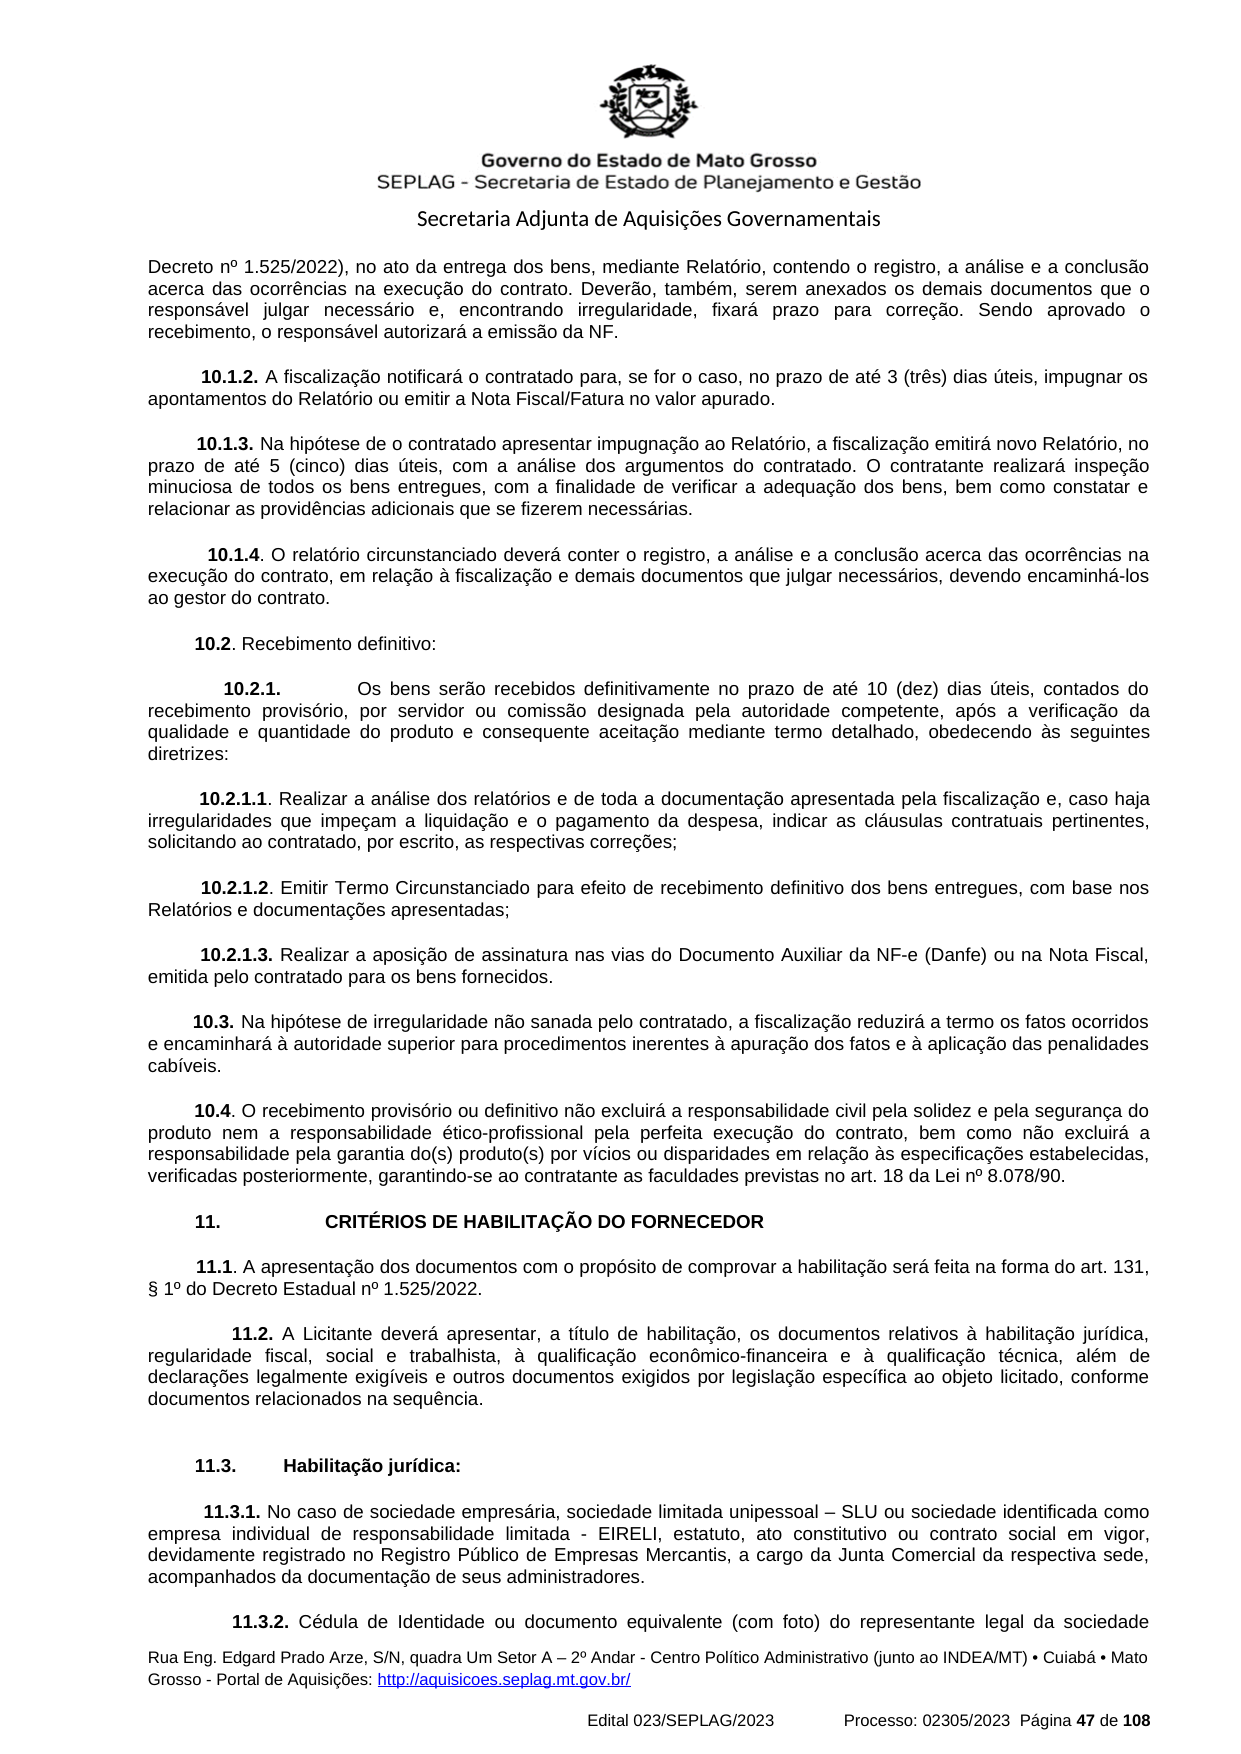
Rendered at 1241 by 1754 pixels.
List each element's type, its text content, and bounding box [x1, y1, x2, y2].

text 11. CRITÉRIOS DE HABILITAÇÃO DO FORNECEDOR [148, 1210, 1150, 1232]
text 11.1. A apresentação dos documentos com o propósito de comprovar a habilitação será feita na forma do art. 131, § 1º do Decreto Estadual nº 1.525/2022. [148, 1256, 1150, 1299]
text 10.2.1. Os bens serão recebidos definitivamente no prazo de até 10 (dez) dias úteis, contados do recebimento provisório, por servidor ou comissão designada pela autoridade competente, após a verificação da qualidade e quantidade do produto e consequente aceitação mediante termo detalhado, obedecendo às seguintes diretrizes: [148, 678, 1150, 764]
text 10.2.1.3. Realizar a aposição de assinatura nas vias do Documento Auxiliar da NF-e (Danfe) ou na Nota Fiscal, emitida pelo contratado para os bens fornecidos. [148, 944, 1150, 987]
picture [364, 53, 934, 204]
text 11.2. A Licitante deverá apresentar, a título de habilitação, os documentos relativos à habilitação jurídica, regularidade fiscal, social e trabalhista, à qualificação econômico-financeira e à qualificação técnica, além de declarações legalmente exigíveis e outros documentos exigidos por legislação específica ao objeto licitado, conforme documentos relacionados na sequência. [148, 1323, 1150, 1409]
text 10.2.1.2. Emitir Termo Circunstanciado para efeito de recebimento definitivo dos bens entregues, com base nos Relatórios e documentações apresentadas; [148, 877, 1150, 920]
text 10.1.4. O relatório circunstanciado deverá conter o registro, a análise e a conclusão acerca das ocorrências na execução do contrato, em relação à fiscalização e demais documentos que julgar necessários, devendo encaminhá-los ao gestor do contrato. [148, 543, 1150, 608]
text 11.3.1. No caso de sociedade empresária, sociedade limitada unipessoal – SLU ou sociedade identificada como empresa individual de responsabilidade limitada - EIRELI, estatuto, ato constitutivo ou contrato social em vigor, devidamente registrado no Registro Público de Empresas Mercantis, a cargo da Junta Comercial da respectiva sede, acompanhados da documentação de seus administradores. [148, 1501, 1150, 1587]
text 10.2. Recebimento definitivo: [148, 632, 1150, 654]
text 10.1.3. Na hipótese de o contratado apresentar impugnação ao Relatório, a fiscalização emitirá novo Relatório, no prazo de até 5 (cinco) dias úteis, com a análise dos argumentos do contratado. O contratante realizará inspeção minuciosa de todos os bens entregues, com a finalidade de verificar a adequação dos bens, bem como constatar e relacionar as providências adicionais que se fizerem necessárias. [148, 433, 1150, 519]
text 10.2.1.1. Realizar a análise dos relatórios e de toda a documentação apresentada pela fiscalização e, caso haja irregularidades que impeçam a liquidação e o pagamento da despesa, indicar as cláusulas contratuais pertinentes, solicitando ao contratado, por escrito, as respectivas correções; [148, 788, 1150, 853]
text 10.3. Na hipótese de irregularidade não sanada pelo contratado, a fiscalização reduzirá a termo os fatos ocorridos e encaminhará à autoridade superior para procedimentos inerentes à apuração dos fatos e à aplicação das penalidades cabíveis. [148, 1011, 1150, 1076]
text 10.1.2. A fiscalização notificará o contratado para, se for o caso, no prazo de até 3 (três) dias úteis, impugnar os apontamentos do Relatório ou emitir a Nota Fiscal/Fatura no valor apurado. [148, 366, 1150, 409]
text 10.4. O recebimento provisório ou definitivo não excluirá a responsabilidade civil pela solidez e pela segurança do produto nem a responsabilidade ético-profissional pela perfeita execução do contrato, bem como não excluirá a responsabilidade pela garantia do(s) produto(s) por vícios ou disparidades em relação às especificações estabelecidas, verificadas posteriormente, garantindo-se ao contratante as faculdades previstas no art. 18 da Lei nº 8.078/90. [148, 1100, 1150, 1186]
text 11.3. Habilitação jurídica: [148, 1455, 1150, 1477]
